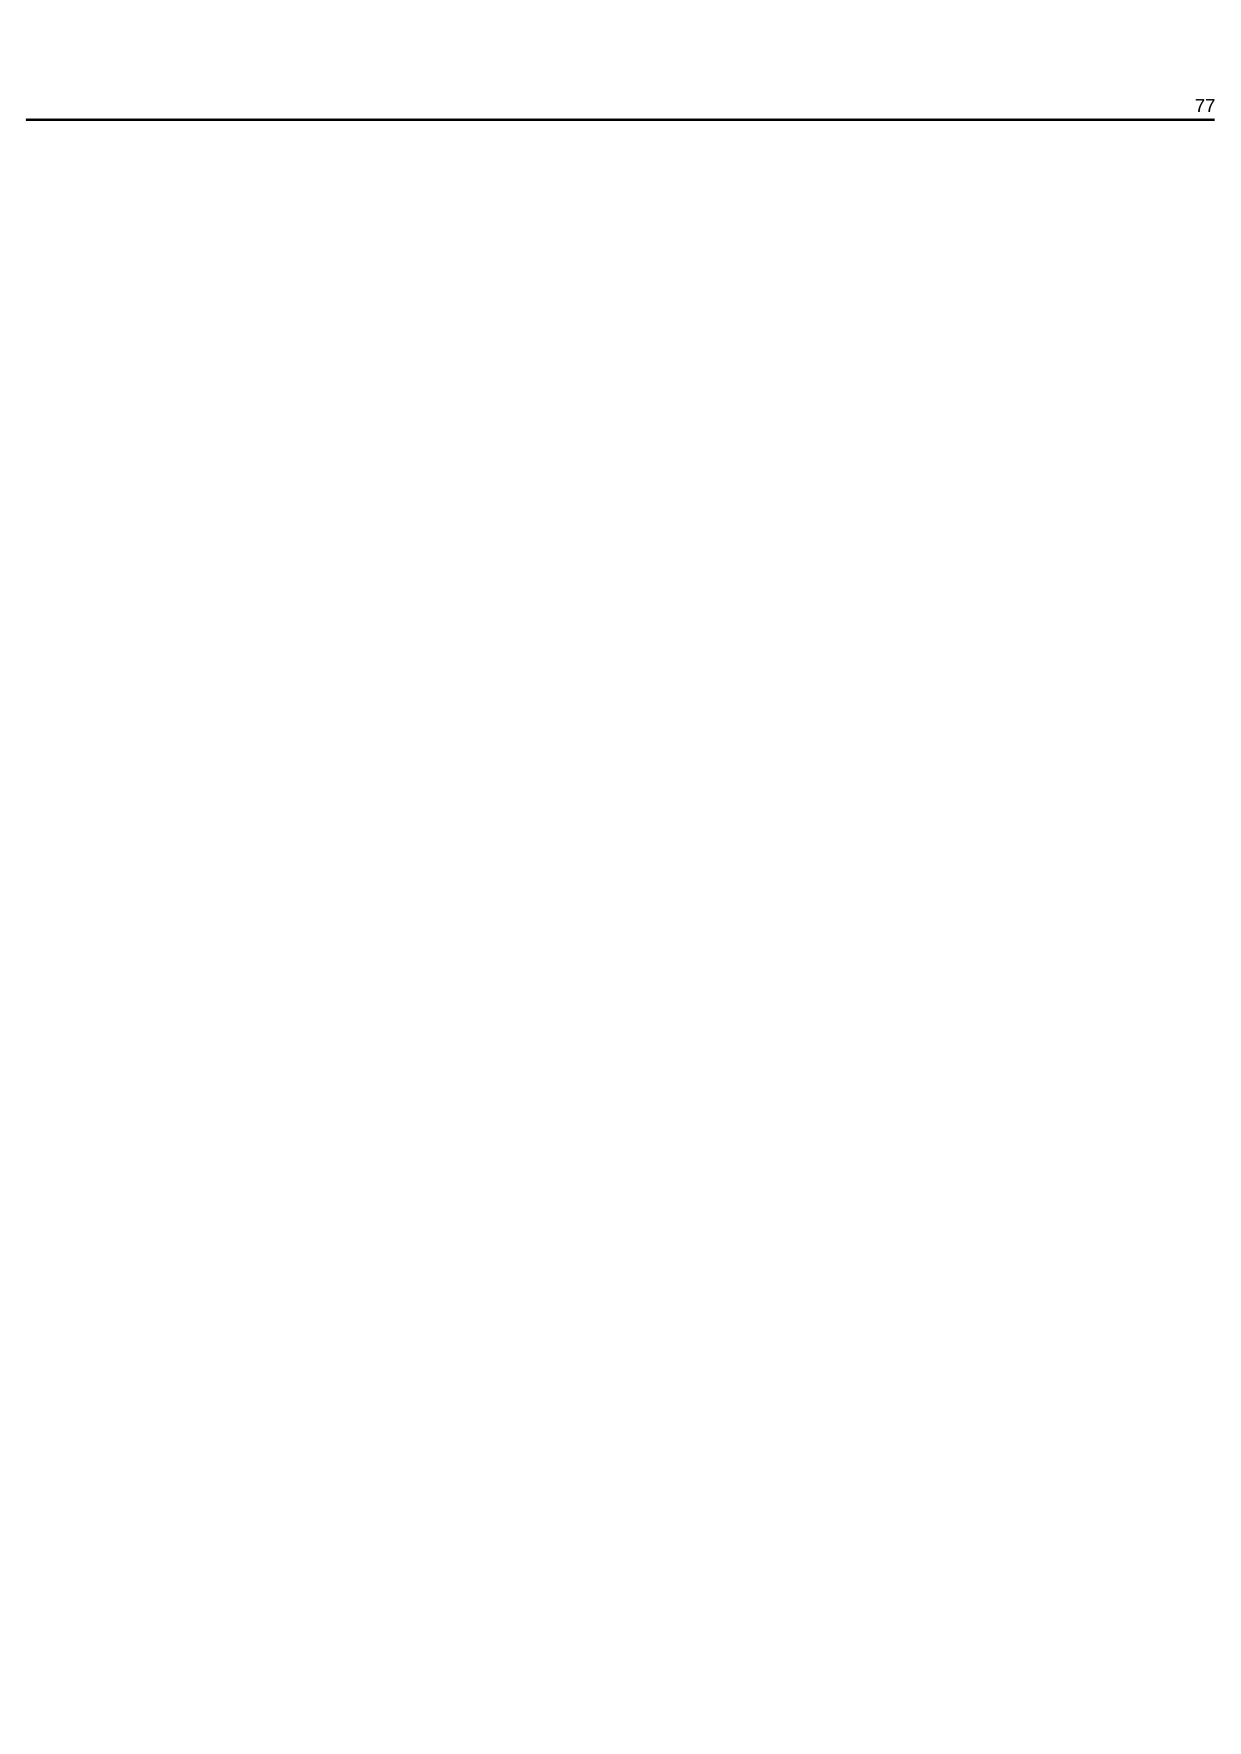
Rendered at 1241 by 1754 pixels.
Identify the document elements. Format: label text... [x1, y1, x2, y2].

text 77 [25, 94, 1215, 116]
